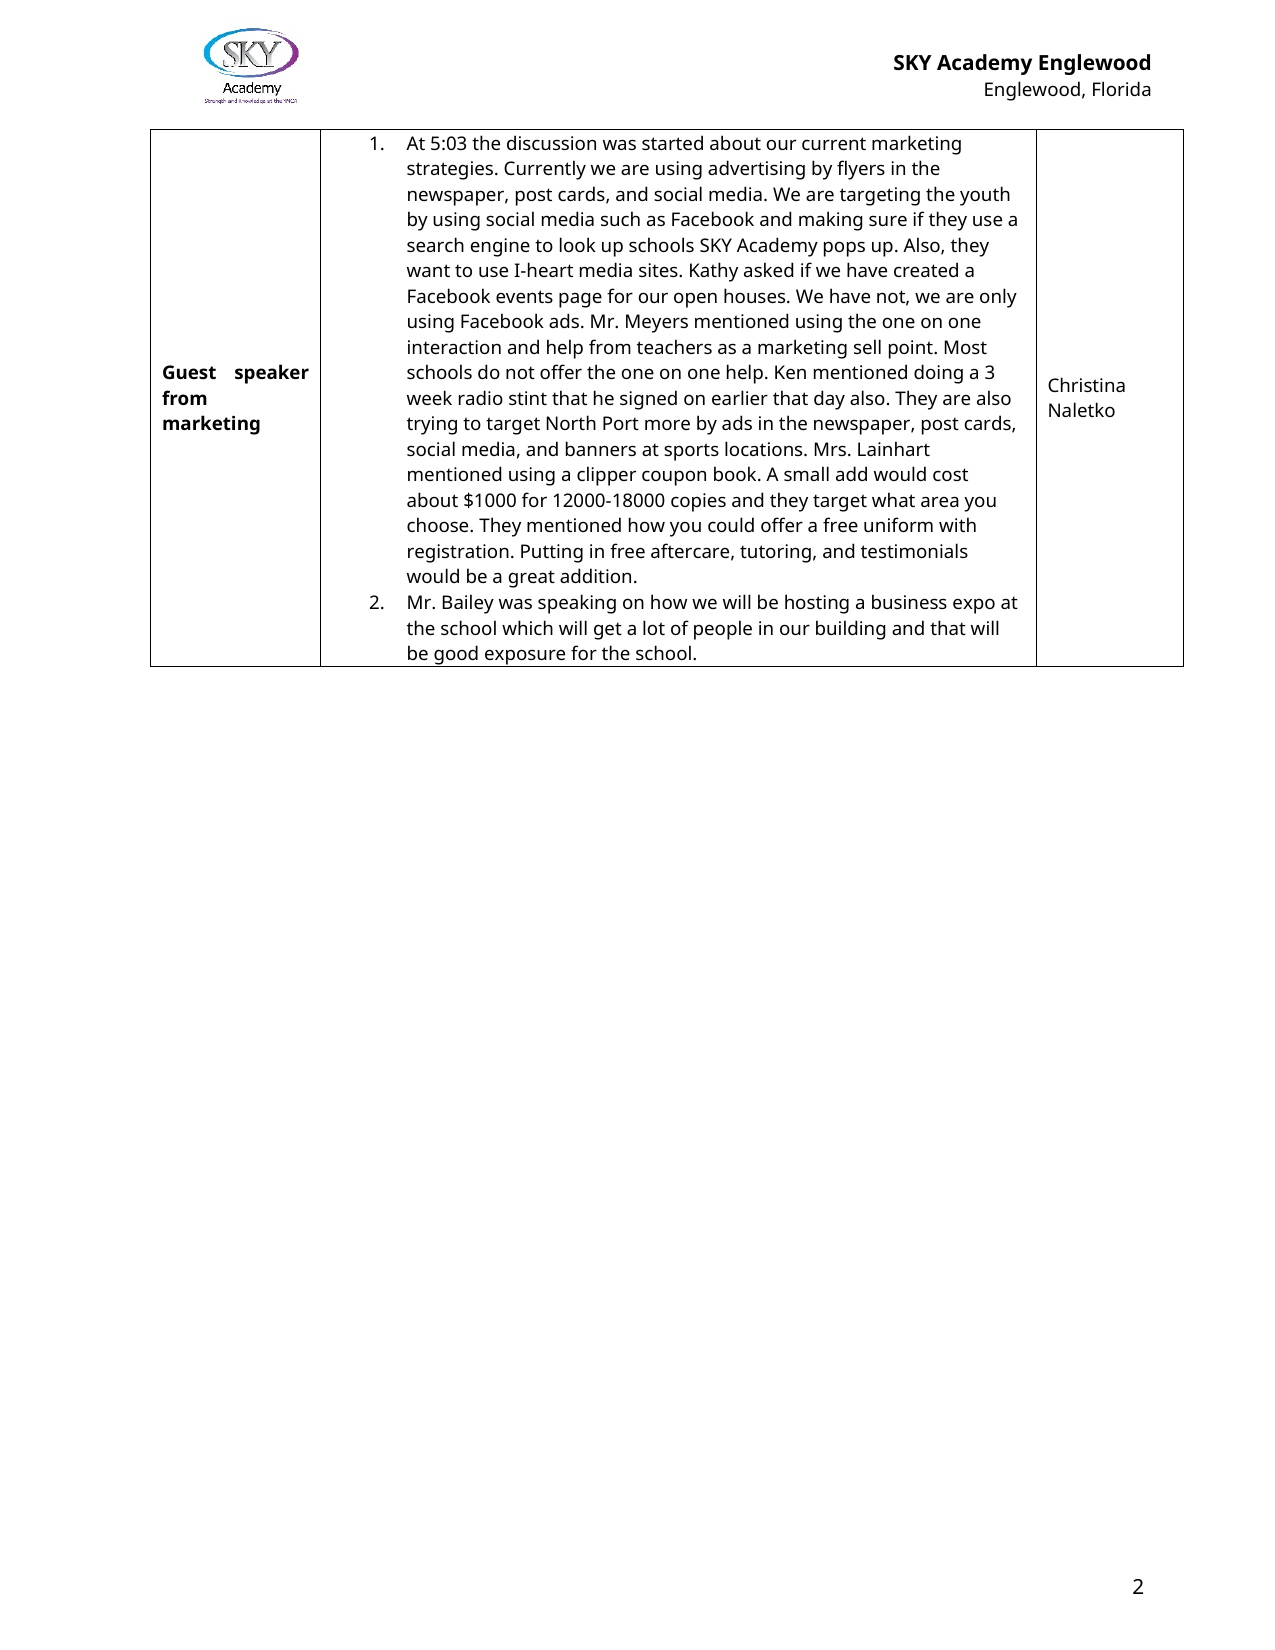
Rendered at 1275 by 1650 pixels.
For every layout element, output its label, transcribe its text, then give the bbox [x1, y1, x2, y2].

picture [195, 18, 305, 109]
table_cell At 5:03 the discussion was started about our current marketing strategies. Currently we are using advertising by flyers in the newspaper, post cards, and social media. We are targeting the youth by using social media such as Facebook and making sure if they use a search engine to look up schools SKY Academy pops up. Also, they want to use I-heart media sites. Kathy asked if we have created a Facebook events page for our open houses. We have not, we are only using Facebook ads. Mr. Meyers mentioned using the one on one interaction and help from teachers as a marketing sell point. Most schools do not offer the one on one help. Ken mentioned doing a 3 week radio stint that he signed on earlier that day also. They are also trying to target North Port more by ads in the newspaper, post cards, social media, and banners at sports locations. Mrs. Lainhart mentioned using a clipper coupon book. A small add would cost about $1000 for 12000-18000 copies and they target what area you choose. They mentioned how you could offer a free uniform with registration. Putting in free aftercare, tutoring, and testimonials would be a great addition. Mr. Bailey was speaking on how we will be hosting a business expo at the school which will get a lot of people in our building and that will be good exposure for the school. [321, 130, 1036, 666]
table_cell Christina Naletko [1037, 130, 1183, 666]
table_cell Guest speaker from marketing [151, 130, 320, 666]
